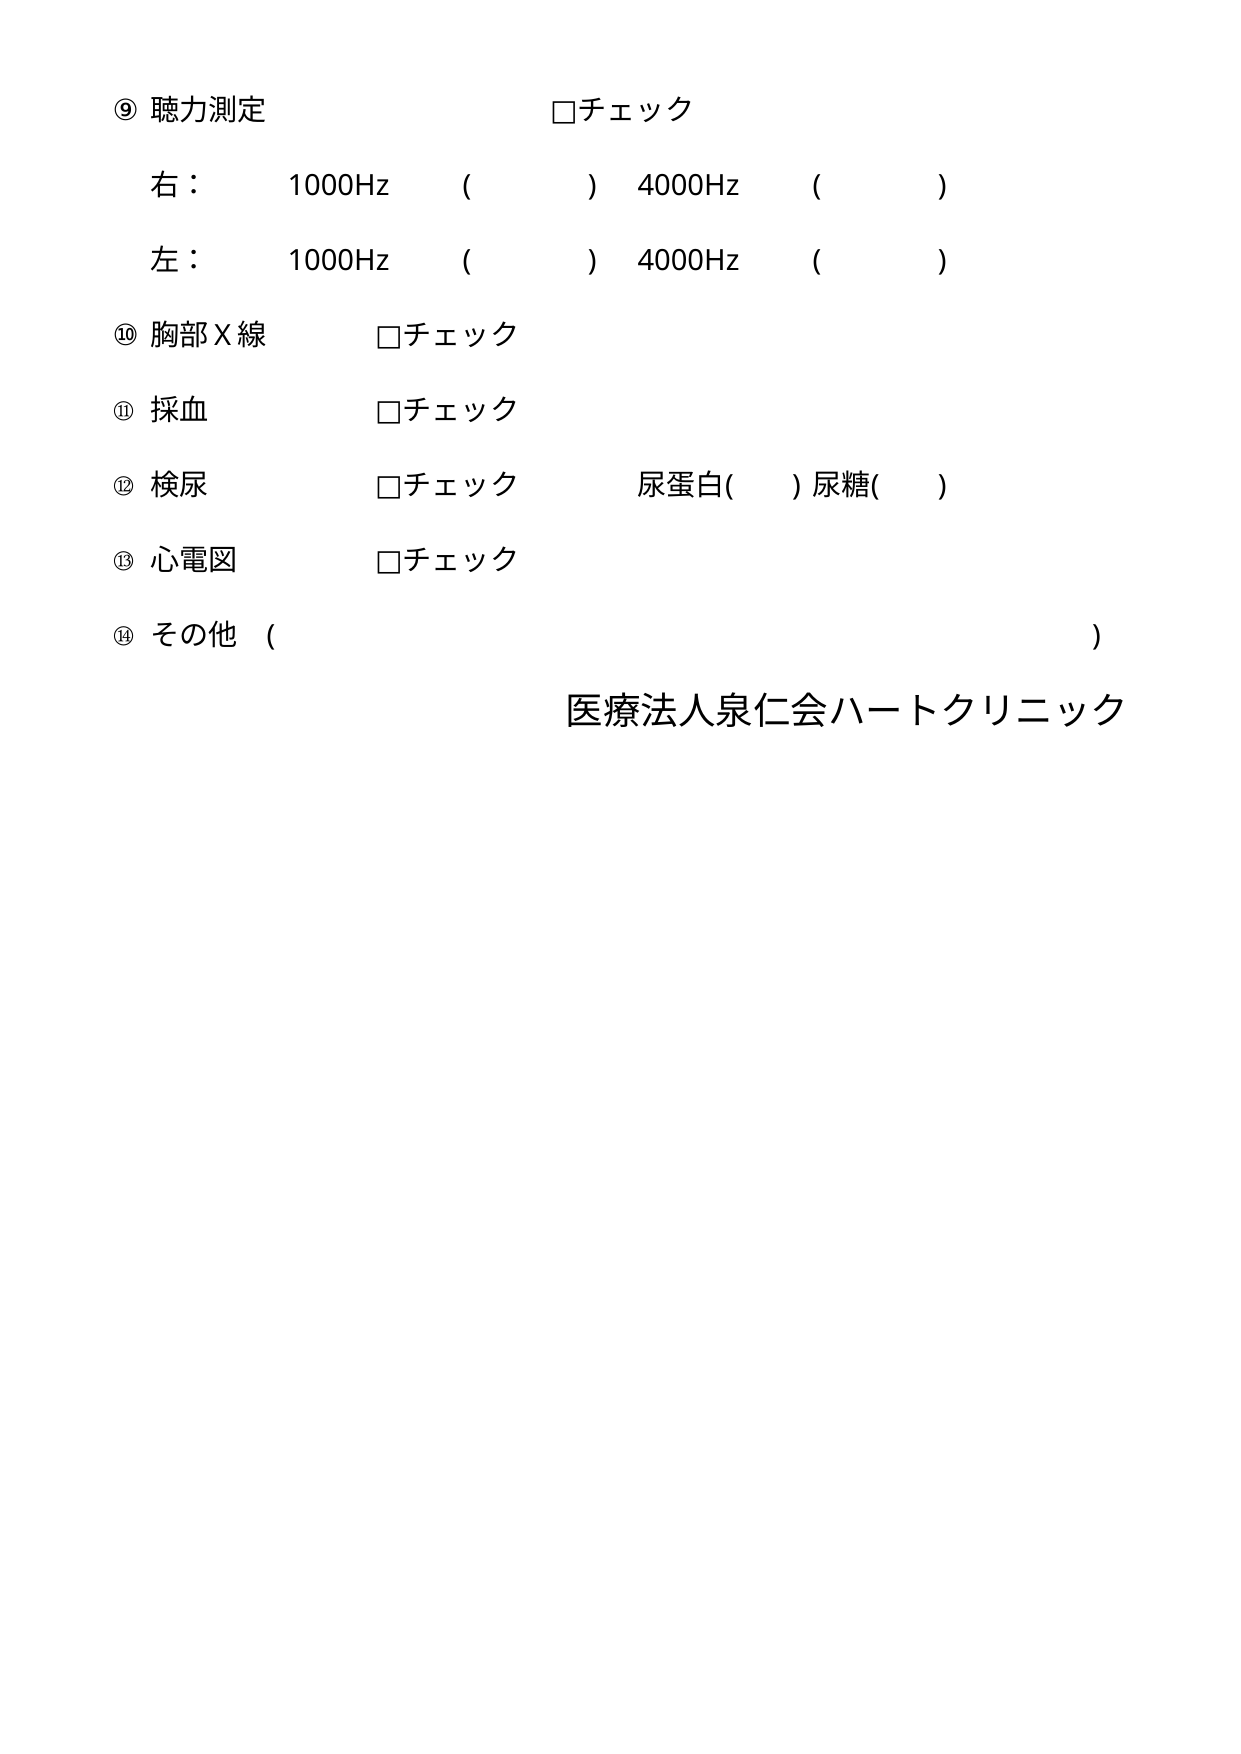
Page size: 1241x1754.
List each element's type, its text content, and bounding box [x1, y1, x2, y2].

list 心電図 □チェック [112, 521, 1128, 596]
list 採血 □チェック [112, 371, 1128, 446]
list 医療法人泉仁会ハートクリニック [149, 671, 1128, 746]
list 検尿 □チェック 尿蛋白( ) 尿糖( ) [112, 446, 1128, 521]
list 胸部X線 □チェック [112, 296, 1128, 371]
list 聴力測定 □チェック [112, 71, 1128, 146]
list その他 ( ) [112, 596, 1128, 671]
list 左： 1000Hz ( ) 4000Hz ( ) [150, 221, 1128, 296]
list 右： 1000Hz ( ) 4000Hz ( ) [150, 146, 1128, 221]
